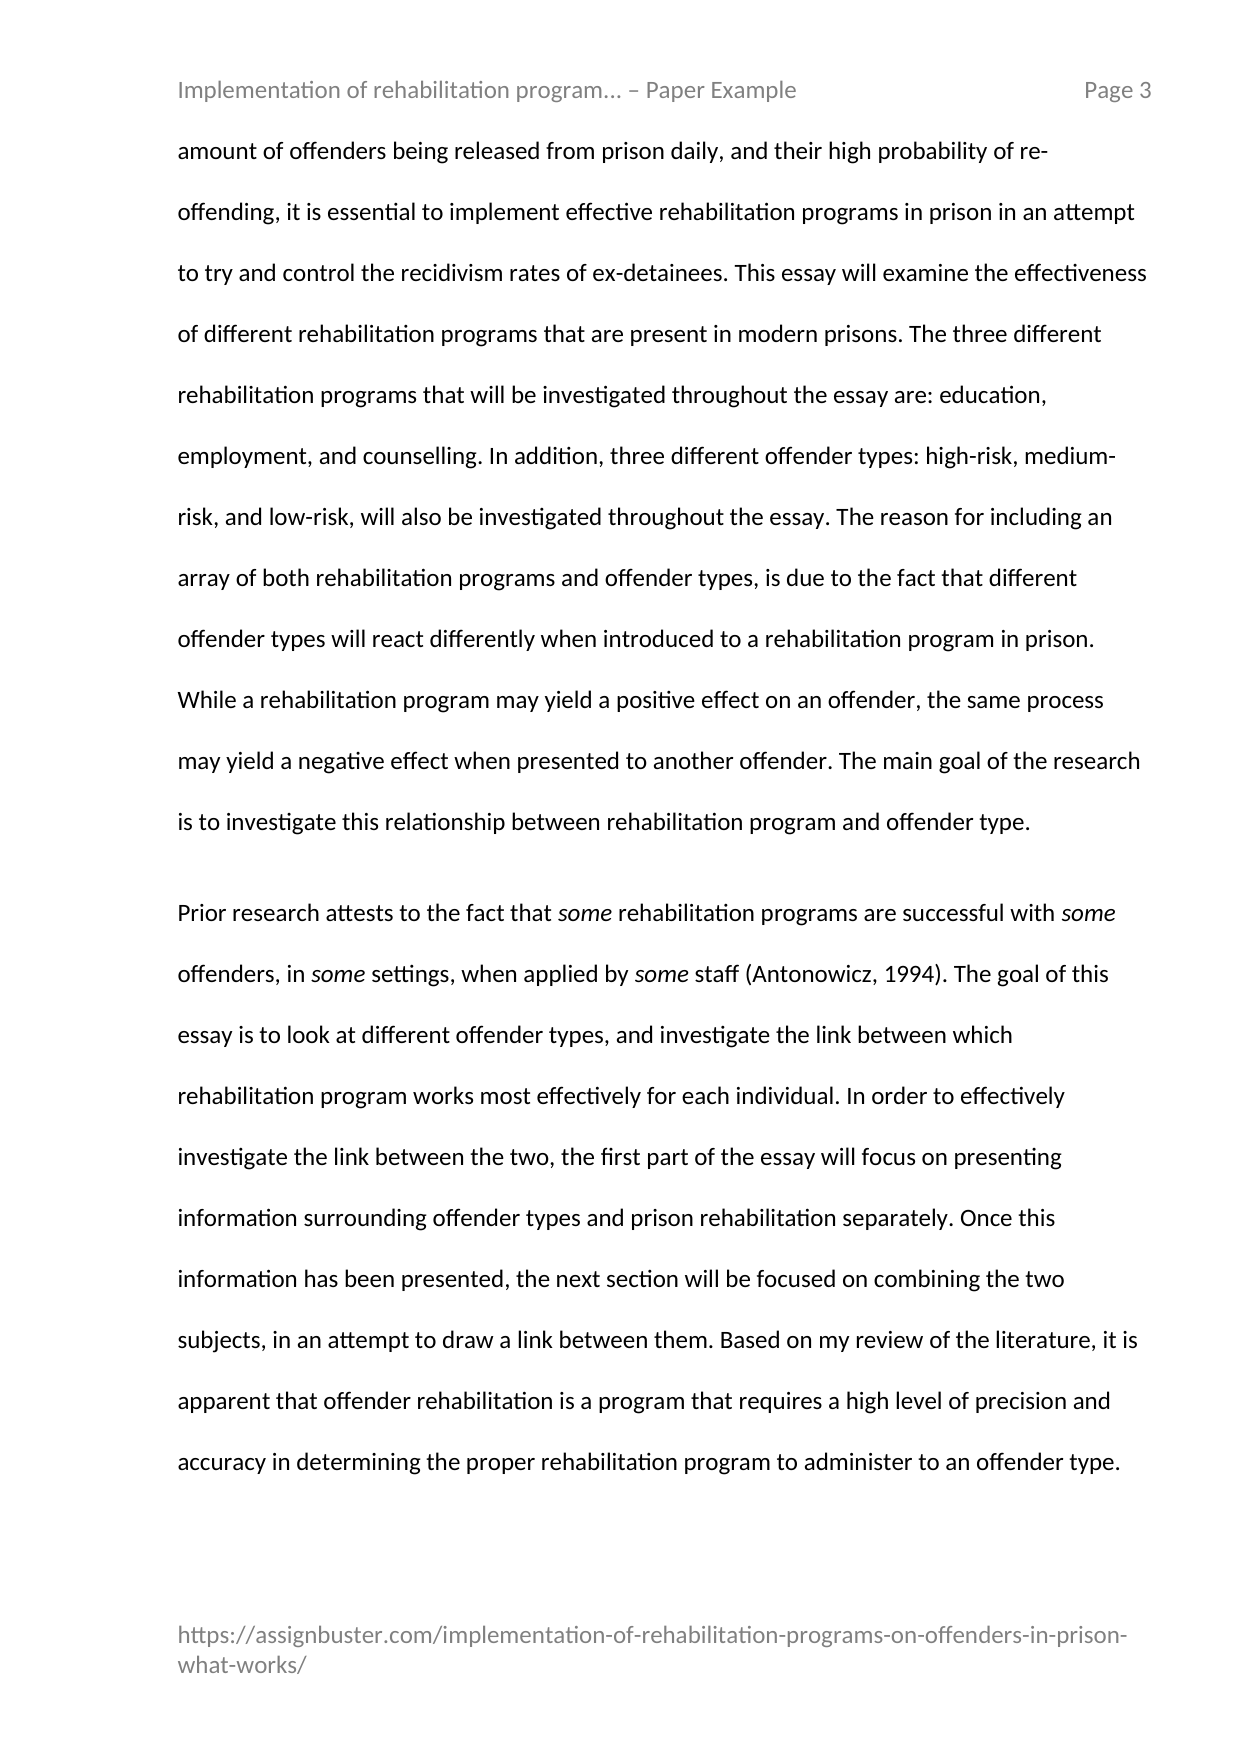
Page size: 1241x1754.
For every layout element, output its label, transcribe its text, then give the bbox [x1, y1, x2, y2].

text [177, 135, 1152, 837]
text Prior research attests to the fact that some rehabilitation programs are successful with some offenders, in some settings, when applied by some staff (Antonowicz, 1994). The goal of this essay is to look at different offender types, and investigate the link between which rehabilitation program works most effectively for each individual. In order to effectively investigate the link between the two, the first part of the essay will focus on presenting information surrounding offender types and prison rehabilitation separately. Once this information has been presented, the next section will be focused on combining the two subjects, in an attempt to draw a link between them. Based on my review of the literature, it is apparent that offender rehabilitation is a program that requires a high level of precision and accuracy in determining the proper rehabilitation program to administer to an offender type. [177, 897, 1152, 1477]
